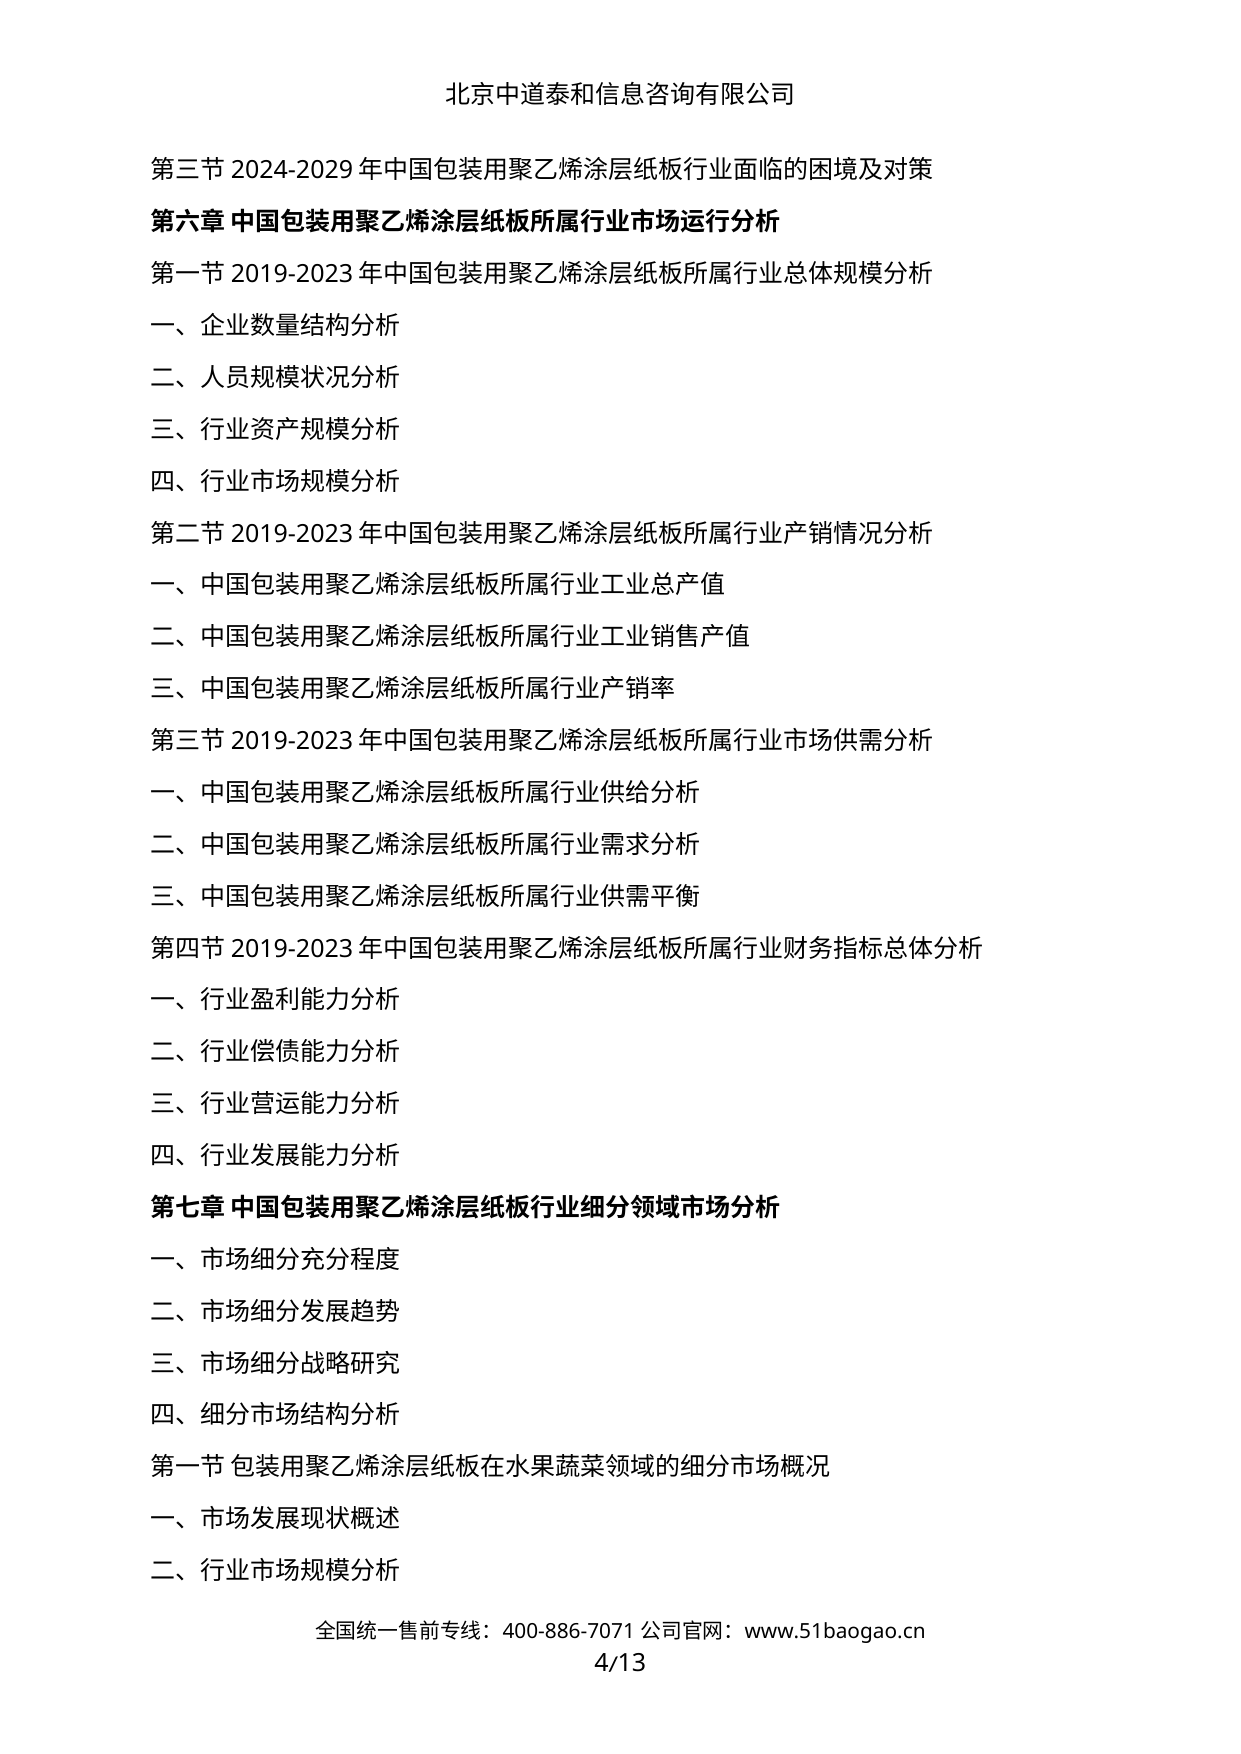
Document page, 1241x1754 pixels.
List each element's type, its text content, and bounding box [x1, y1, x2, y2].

text 一、中国包装用聚乙烯涂层纸板所属行业工业总产值 [150, 565, 1090, 601]
text 第六章 中国包装用聚乙烯涂层纸板所属行业市场运行分析 [150, 202, 1090, 238]
text 一、企业数量结构分析 [150, 306, 1090, 342]
text 二、市场细分发展趋势 [150, 1291, 1090, 1327]
text 二、人员规模状况分析 [150, 357, 1090, 394]
text 第三节 2024-2029年中国包装用聚乙烯涂层纸板行业面临的困境及对策 [150, 150, 1090, 186]
text 二、行业市场规模分析 [150, 1551, 1090, 1587]
text 第三节 2019-2023年中国包装用聚乙烯涂层纸板所属行业市场供需分析 [150, 721, 1090, 757]
text 第四节 2019-2023年中国包装用聚乙烯涂层纸板所属行业财务指标总体分析 [150, 928, 1090, 964]
text 三、中国包装用聚乙烯涂层纸板所属行业供需平衡 [150, 876, 1090, 912]
text 二、中国包装用聚乙烯涂层纸板所属行业需求分析 [150, 824, 1090, 861]
text 第二节 2019-2023年中国包装用聚乙烯涂层纸板所属行业产销情况分析 [150, 513, 1090, 549]
text 第七章 中国包装用聚乙烯涂层纸板行业细分领域市场分析 [150, 1187, 1090, 1224]
text 三、行业资产规模分析 [150, 409, 1090, 446]
text 第一节 包装用聚乙烯涂层纸板在水果蔬菜领域的细分市场概况 [150, 1447, 1090, 1483]
text 三、行业营运能力分析 [150, 1084, 1090, 1120]
text 四、细分市场结构分析 [150, 1395, 1090, 1431]
text 第一节 2019-2023年中国包装用聚乙烯涂层纸板所属行业总体规模分析 [150, 254, 1090, 290]
text 一、行业盈利能力分析 [150, 980, 1090, 1016]
text 一、市场发展现状概述 [150, 1499, 1090, 1535]
text 一、中国包装用聚乙烯涂层纸板所属行业供给分析 [150, 772, 1090, 809]
text 三、市场细分战略研究 [150, 1343, 1090, 1379]
text 一、市场细分充分程度 [150, 1239, 1090, 1276]
text 二、中国包装用聚乙烯涂层纸板所属行业工业销售产值 [150, 617, 1090, 653]
text 二、行业偿债能力分析 [150, 1032, 1090, 1068]
text 四、行业市场规模分析 [150, 461, 1090, 497]
text 四、行业发展能力分析 [150, 1136, 1090, 1172]
text 三、中国包装用聚乙烯涂层纸板所属行业产销率 [150, 669, 1090, 705]
